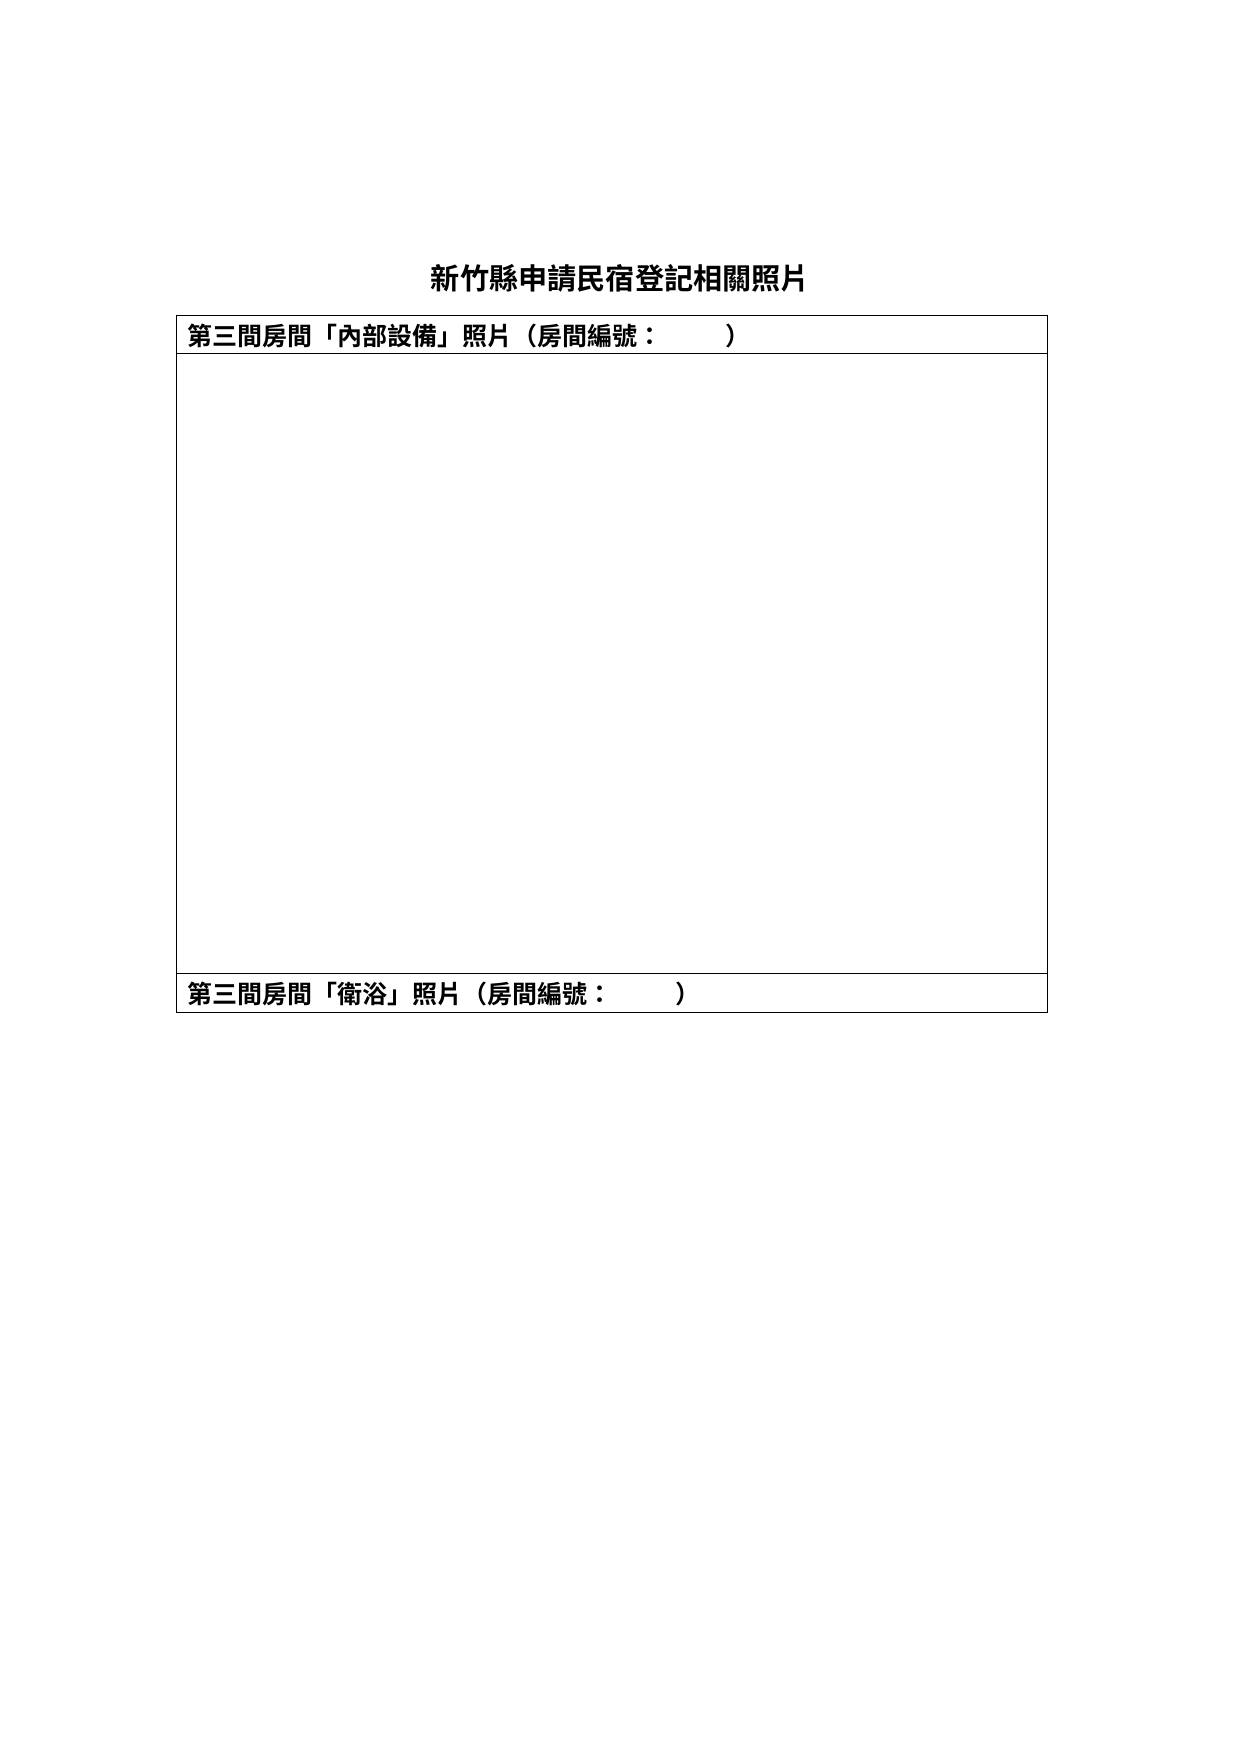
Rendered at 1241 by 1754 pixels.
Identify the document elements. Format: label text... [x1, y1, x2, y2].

table_cell 第三間房間「衛浴」照片（房間編號： ） [177, 974, 1047, 1012]
table_cell [177, 354, 1047, 973]
table_header 第三間房間「內部設備」照片（房間編號： ） [177, 316, 1047, 353]
text 新竹縣申請民宿登記相關照片 [187, 239, 1053, 314]
